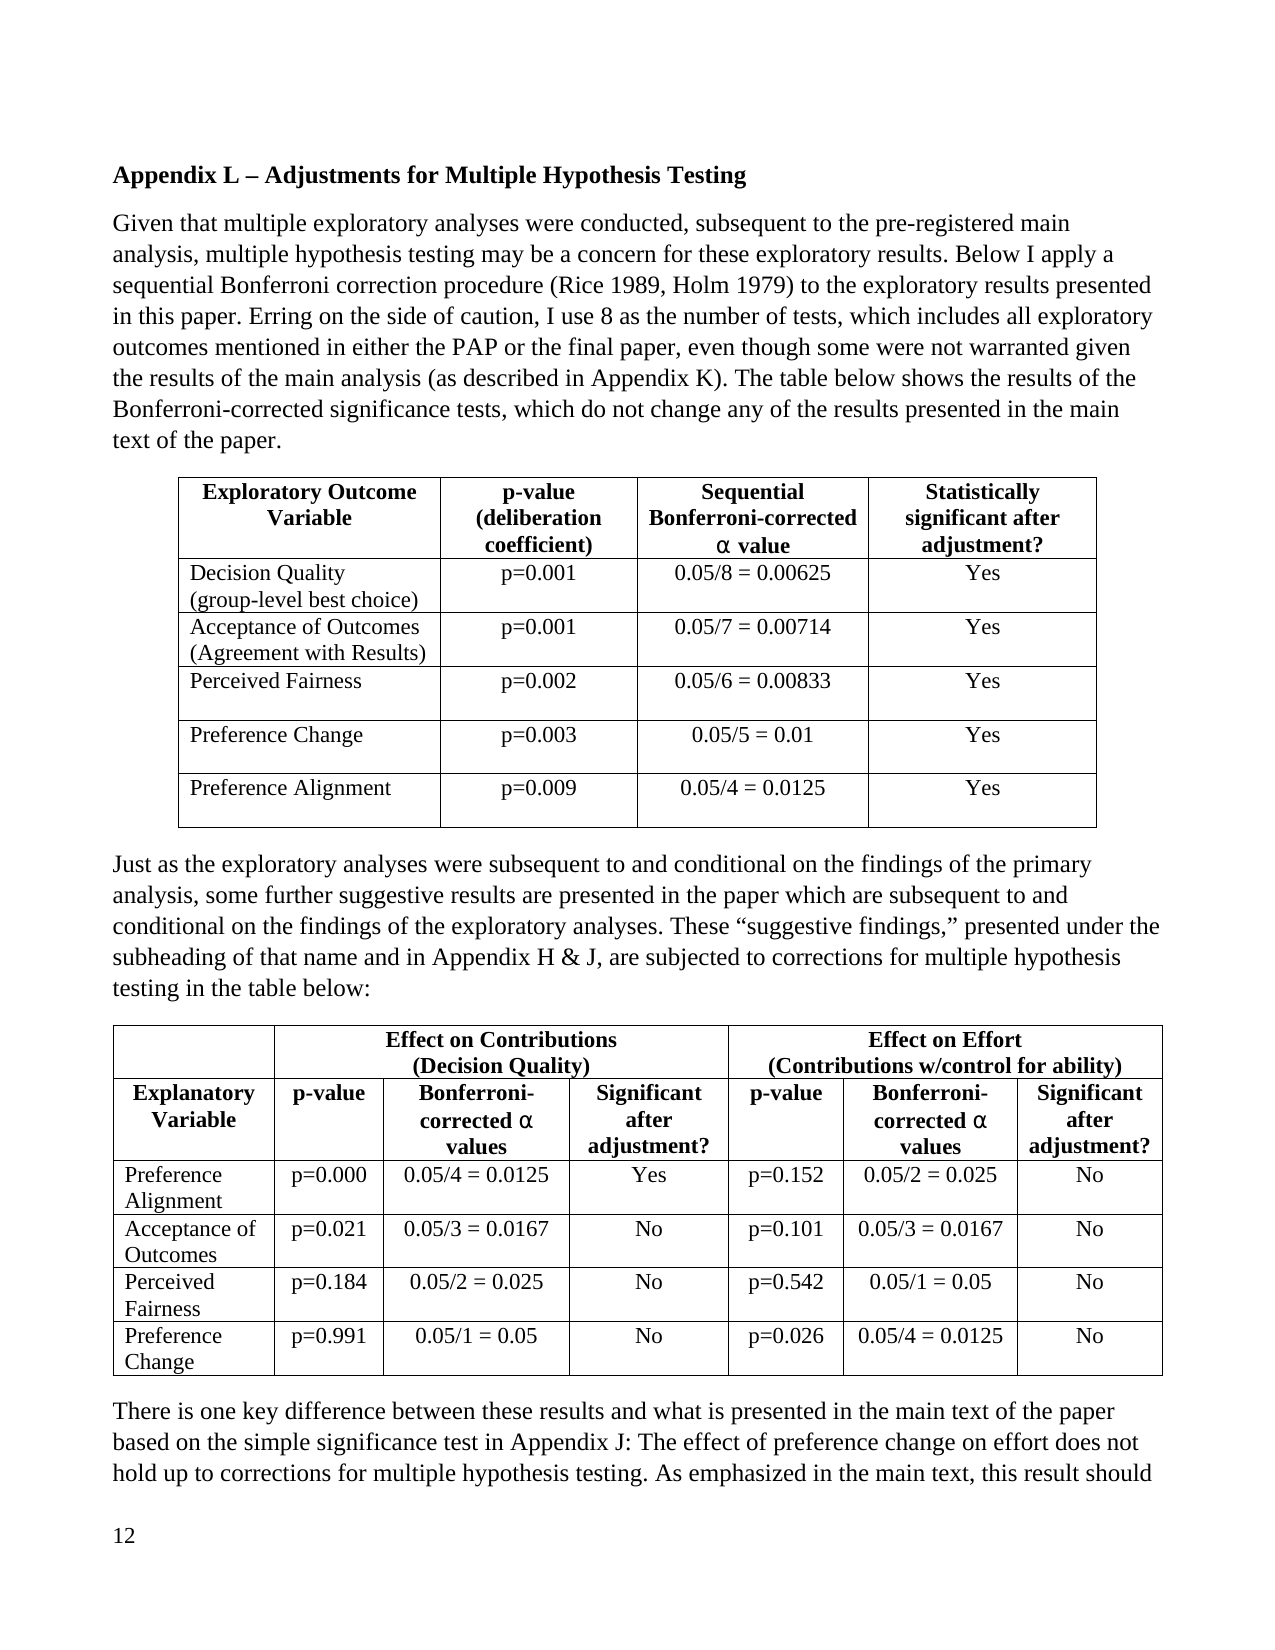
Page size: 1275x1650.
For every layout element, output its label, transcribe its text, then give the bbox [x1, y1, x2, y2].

table_cell Yes [869, 774, 1096, 827]
table_cell 0.05/8 = 0.00625 [638, 559, 868, 612]
table_cell 0.05/5 = 0.01 [638, 721, 868, 773]
table_cell No [570, 1268, 728, 1321]
table_cell No [570, 1322, 728, 1375]
table_cell p=0.001 [441, 613, 637, 666]
table_cell Preference Alignment [179, 774, 440, 827]
table_cell p=0.152 [729, 1161, 843, 1213]
table_header Sequential Bonferroni-corrected ⍺ value [638, 478, 868, 558]
table_cell Yes [869, 721, 1096, 773]
table_header Statistically significant after adjustment? [869, 478, 1096, 558]
table_cell p-value [729, 1079, 843, 1160]
table_cell p=0.991 [275, 1322, 383, 1375]
table_cell Explanatory Variable [114, 1079, 274, 1160]
table_header Exploratory Outcome Variable [179, 478, 440, 558]
table_header Effect on Effort (Contributions w/control for ability) [729, 1026, 1162, 1078]
table_cell p=0.002 [441, 667, 637, 719]
table_cell Decision Quality (group-level best choice) [179, 559, 440, 612]
table_cell No [1018, 1215, 1162, 1267]
table_cell 0.05/3 = 0.0167 [384, 1215, 569, 1267]
table_header p-value (deliberation coefficient) [441, 478, 637, 558]
table_cell 0.05/4 = 0.0125 [638, 774, 868, 827]
table_cell p=0.026 [729, 1322, 843, 1375]
table_cell Preference Change [179, 721, 440, 773]
table_cell Perceived Fairness [179, 667, 440, 719]
text Given that multiple exploratory analyses were conducted, subsequent to the pre-registered main analysis, multiple hypothesis testing may be a concern for these exploratory results. Below I apply a sequential Bonferroni correction procedure (Rice 1989, Holm 1979) to the exploratory results presented in this paper. Erring on the side of caution, I use 8 as the number of tests, which includes all exploratory outcomes mentioned in either the PAP or the final paper, even though some were not warranted given the results of the main analysis (as described in Appendix K). The table below shows the results of the Bonferroni-corrected significance tests, which do not change any of the results presented in the main text of the paper. [112, 208, 1162, 454]
table_cell No [1018, 1322, 1162, 1375]
table_cell 0.05/4 = 0.0125 [844, 1322, 1017, 1375]
table_cell 0.05/3 = 0.0167 [844, 1215, 1017, 1267]
table_cell 0.05/1 = 0.05 [844, 1268, 1017, 1321]
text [112, 1396, 1162, 1487]
table_cell Yes [869, 667, 1096, 719]
table_cell p-value [275, 1079, 383, 1160]
table_cell Acceptance of Outcomes (Agreement with Results) [179, 613, 440, 666]
table_header [114, 1026, 274, 1078]
table_cell No [1018, 1268, 1162, 1321]
table_cell 0.05/2 = 0.025 [844, 1161, 1017, 1213]
table_cell 0.05/6 = 0.00833 [638, 667, 868, 719]
table_cell 0.05/1 = 0.05 [384, 1322, 569, 1375]
table_cell 0.05/4 = 0.0125 [384, 1161, 569, 1213]
table_cell Acceptance of Outcomes [114, 1215, 274, 1267]
table_cell Preference Change [114, 1322, 274, 1375]
table_cell No [570, 1215, 728, 1267]
table_cell p=0.001 [441, 559, 637, 612]
table_cell Yes [869, 613, 1096, 666]
table_cell Significant after adjustment? [570, 1079, 728, 1160]
table_cell Bonferroni-corrected ⍺ values [384, 1079, 569, 1160]
table_cell 0.05/2 = 0.025 [384, 1268, 569, 1321]
table_cell Yes [869, 559, 1096, 612]
table_cell Preference Alignment [114, 1161, 274, 1213]
text Just as the exploratory analyses were subsequent to and conditional on the findings of the primary analysis, some further suggestive results are presented in the paper which are subsequent to and conditional on the findings of the exploratory analyses. These “suggestive findings,” presented under the subheading of that name and in Appendix H & J, are subjected to corrections for multiple hypothesis testing in the table below: [112, 849, 1162, 1002]
table_cell p=0.542 [729, 1268, 843, 1321]
table_cell p=0.021 [275, 1215, 383, 1267]
table_cell p=0.184 [275, 1268, 383, 1321]
table_cell Significant after adjustment? [1018, 1079, 1162, 1160]
table_cell p=0.101 [729, 1215, 843, 1267]
table_header Effect on Contributions (Decision Quality) [275, 1026, 728, 1078]
table_cell Yes [570, 1161, 728, 1213]
table_cell Perceived Fairness [114, 1268, 274, 1321]
table_cell No [1018, 1161, 1162, 1213]
table_cell Bonferroni-corrected ⍺ values [844, 1079, 1017, 1160]
text Appendix L – Adjustments for Multiple Hypothesis Testing [112, 160, 1162, 189]
table_cell p=0.009 [441, 774, 637, 827]
table_cell p=0.000 [275, 1161, 383, 1213]
table_cell p=0.003 [441, 721, 637, 773]
table_cell 0.05/7 = 0.00714 [638, 613, 868, 666]
